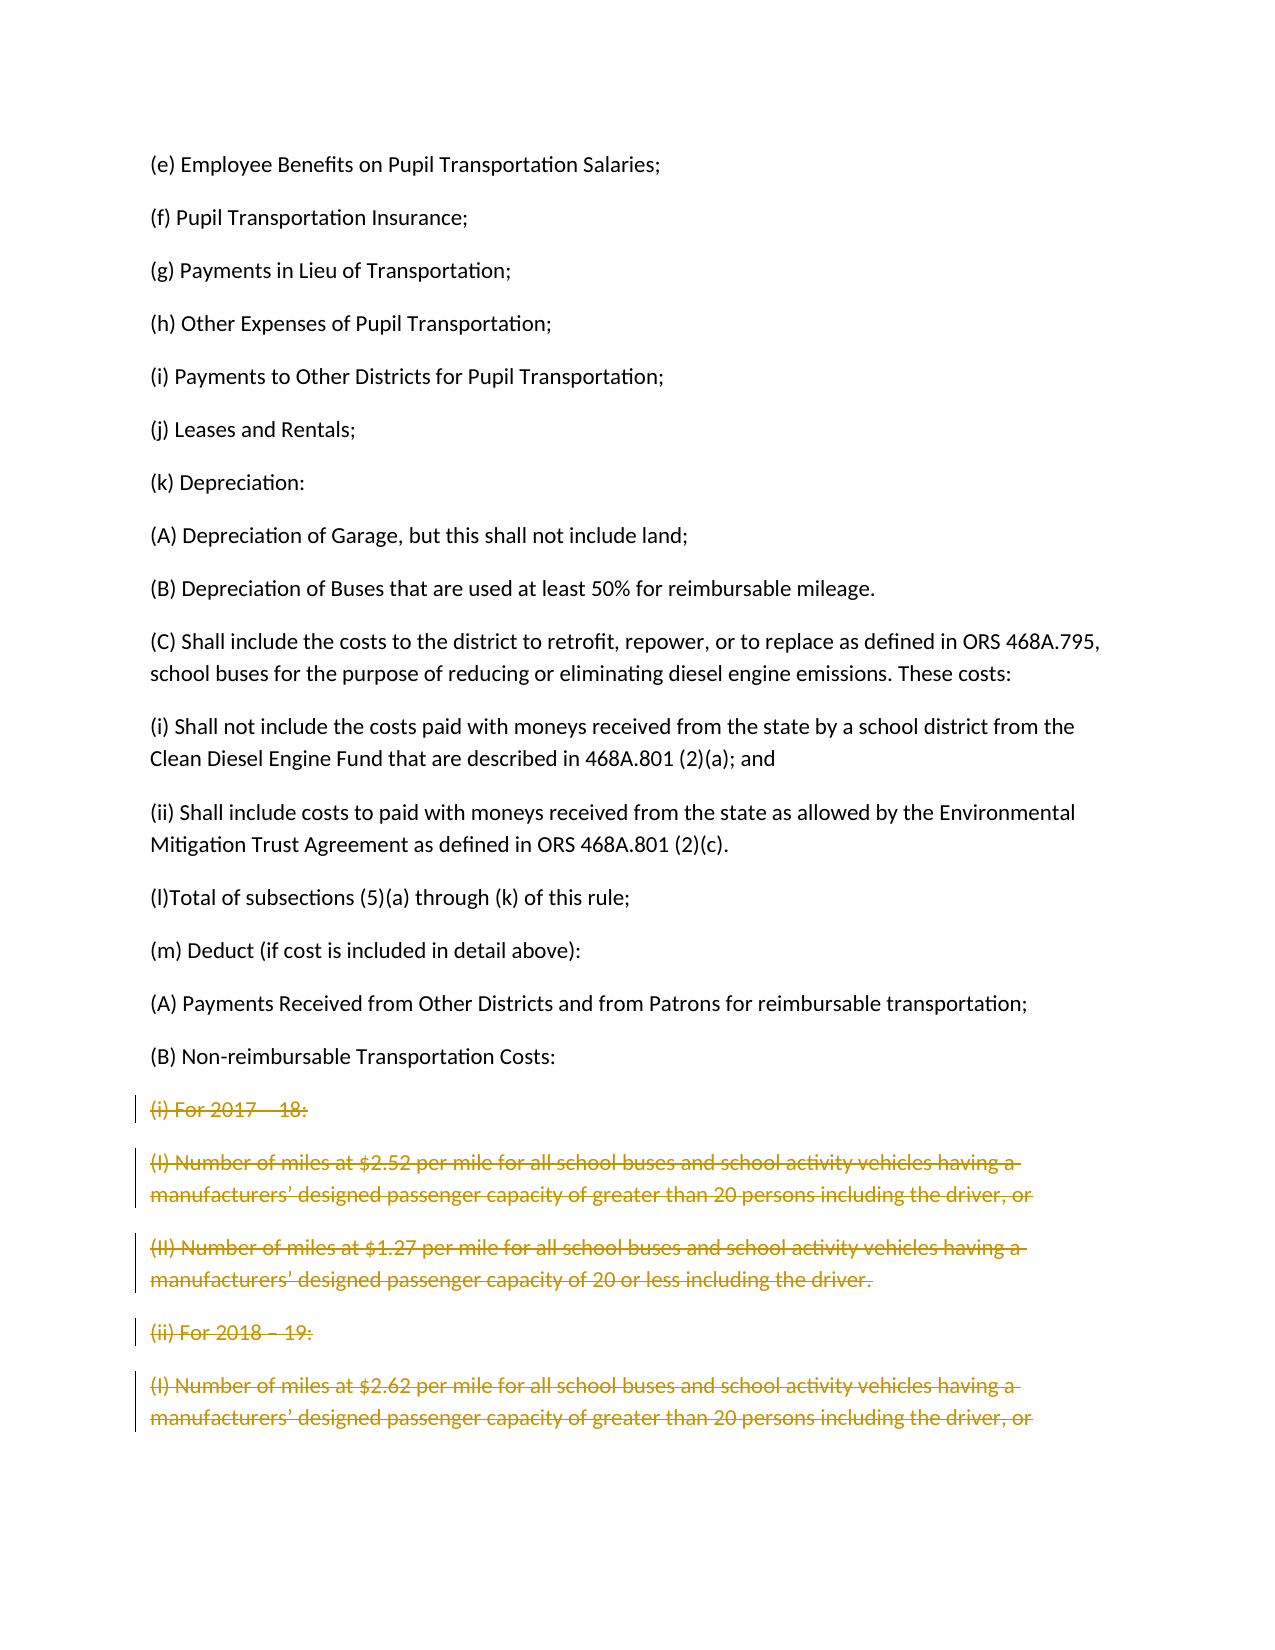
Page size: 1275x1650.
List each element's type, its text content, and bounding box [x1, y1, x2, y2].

text (l)Total of subsections (5)(a) through (k) of this rule; [150, 883, 1125, 911]
text (B) Non-reimbursable Transportation Costs: [150, 1042, 1125, 1070]
text (j) Leases and Rentals; [150, 415, 1125, 443]
text (i) Shall not include the costs paid with moneys received from the state by a school district from the Clean Diesel Engine Fund that are described in 468A.801 (2)(a); and [150, 712, 1125, 773]
text (ii) Shall include costs to paid with moneys received from the state as allowed by the Environmental Mitigation Trust Agreement as defined in ORS 468A.801 (2)(c). [150, 798, 1125, 858]
text (k) Depreciation: [150, 468, 1125, 496]
text (A) Payments Received from Other Districts and from Patrons for reimbursable transportation; [150, 989, 1125, 1017]
text (f) Pupil Transportation Insurance; [150, 203, 1125, 231]
text (h) Other Expenses of Pupil Transportation; [150, 309, 1125, 337]
text (i) Payments to Other Districts for Pupil Transportation; [150, 362, 1125, 390]
text (e) Employee Benefits on Pupil Transportation Salaries; [150, 150, 1125, 178]
text (g) Payments in Lieu of Transportation; [150, 256, 1125, 284]
text (A) Depreciation of Garage, but this shall not include land; [150, 521, 1125, 549]
text (C) Shall include the costs to the district to retrofit, repower, or to replace as defined in ORS 468A.795, school buses for the purpose of reducing or eliminating diesel engine emissions. These costs: [150, 627, 1125, 687]
text (B) Depreciation of Buses that are used at least 50% for reimbursable mileage. [150, 574, 1125, 602]
text (m) Deduct (if cost is included in detail above): [150, 936, 1125, 964]
